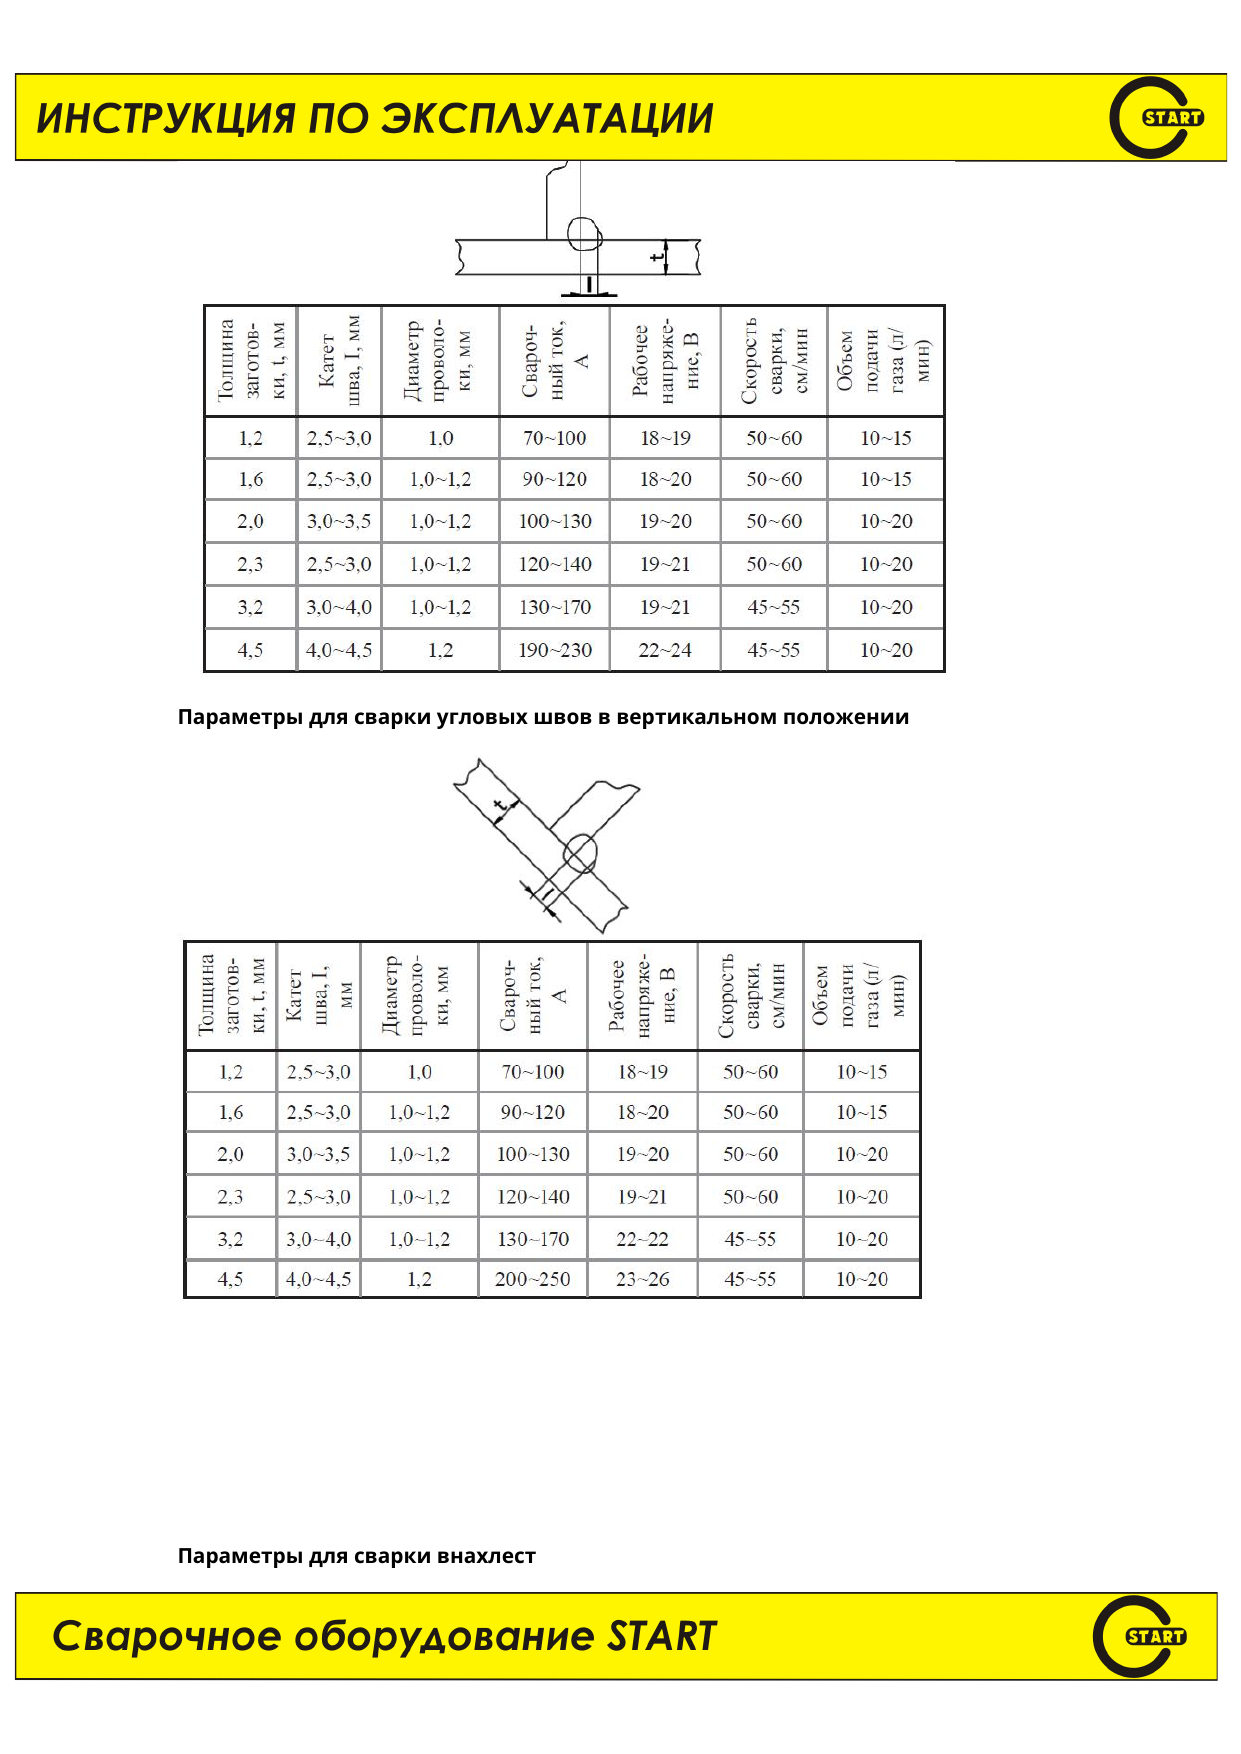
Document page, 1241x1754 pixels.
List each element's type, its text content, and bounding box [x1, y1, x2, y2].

picture [177, 755, 949, 1303]
text Параметры для сварки внахлест [177, 1541, 1152, 1569]
text Параметры для сварки угловых швов в вертикальном положении [177, 702, 1152, 730]
picture [14, 73, 1228, 677]
picture [14, 1592, 1218, 1681]
